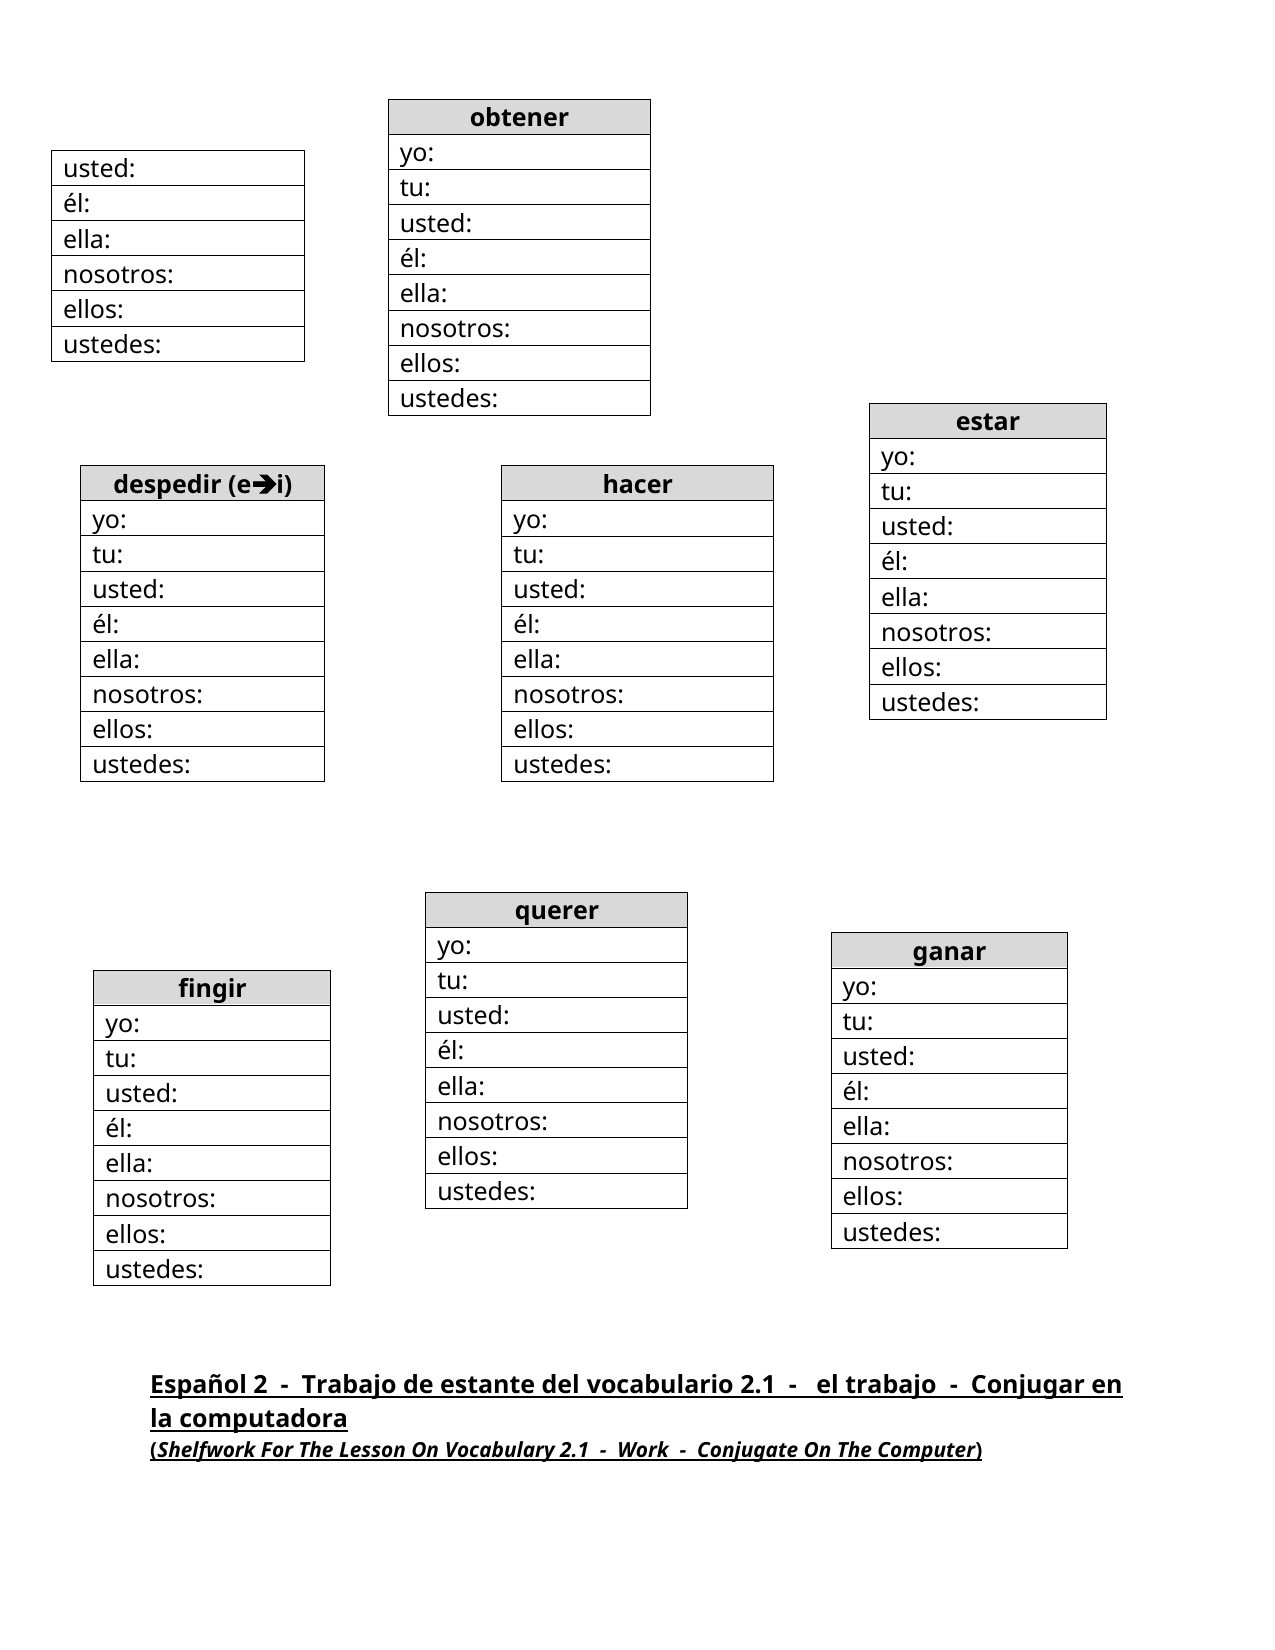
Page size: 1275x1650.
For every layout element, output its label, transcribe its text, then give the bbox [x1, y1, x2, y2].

table_cell nosotros: [81, 677, 324, 711]
table_cell nosotros: [870, 614, 1106, 648]
table_cell él: [426, 1033, 687, 1067]
table_cell ustedes: [81, 747, 324, 781]
table_header despedir (ei) [81, 466, 324, 500]
table_cell ustedes: [94, 1251, 330, 1285]
table_cell tu: [832, 1004, 1067, 1038]
table_cell él: [502, 607, 773, 641]
table_cell ellos: [389, 346, 650, 380]
table_cell ella: [870, 579, 1106, 613]
text (Shelfwork For The Lesson On Vocabulary 2.1 - Work - Conjugate On The Computer) [150, 1435, 1125, 1463]
table_header querer [426, 893, 687, 927]
table_cell ellos: [502, 712, 773, 746]
table_header hacer [502, 466, 773, 500]
table_header fingir [94, 971, 330, 1004]
table_cell ellos: [94, 1216, 330, 1250]
table_header obtener [389, 100, 650, 134]
table_cell yo: [426, 928, 687, 962]
table_cell ustedes: [832, 1214, 1067, 1248]
table_cell él: [52, 186, 304, 220]
table_cell usted: [870, 509, 1106, 543]
table_cell ellos: [426, 1138, 687, 1172]
table_cell ella: [52, 221, 304, 255]
table_cell yo: [389, 135, 650, 169]
table_cell ella: [426, 1068, 687, 1102]
table_cell usted: [52, 151, 304, 185]
table_cell tu: [81, 536, 324, 571]
table_cell usted: [502, 572, 773, 606]
table_cell usted: [81, 572, 324, 606]
table_cell usted: [389, 205, 650, 239]
table_cell él: [81, 607, 324, 641]
table_cell tu: [502, 537, 773, 571]
table_cell tu: [870, 474, 1106, 508]
table_cell ellos: [832, 1179, 1067, 1213]
table_cell ella: [832, 1109, 1067, 1143]
table_cell usted: [832, 1039, 1067, 1073]
table_cell ella: [81, 642, 324, 676]
table_cell usted: [94, 1076, 330, 1110]
table_cell ustedes: [52, 327, 304, 361]
table_cell ella: [389, 275, 650, 309]
table_cell yo: [94, 1006, 330, 1040]
table_header ganar [832, 933, 1067, 967]
table_cell ustedes: [389, 381, 650, 415]
table_cell tu: [426, 963, 687, 997]
text Español 2 - Trabajo de estante del vocabulario 2.1 - el trabajo - Conjugar en la computadora [150, 1367, 1125, 1435]
table_cell él: [389, 240, 650, 274]
table_cell tu: [389, 170, 650, 204]
table_cell ella: [502, 642, 773, 676]
table_cell yo: [832, 969, 1067, 1002]
table_cell nosotros: [94, 1181, 330, 1215]
table_header estar [870, 404, 1106, 438]
table_cell él: [870, 544, 1106, 578]
table_cell usted: [426, 998, 687, 1032]
table_cell ellos: [81, 712, 324, 746]
table_cell ustedes: [502, 747, 773, 781]
table_cell ustedes: [870, 685, 1106, 718]
table_cell ustedes: [426, 1174, 687, 1207]
table_cell nosotros: [832, 1144, 1067, 1178]
table_cell nosotros: [426, 1103, 687, 1137]
table_cell nosotros: [52, 256, 304, 290]
table_cell ella: [94, 1146, 330, 1180]
table_cell tu: [94, 1041, 330, 1075]
table_cell nosotros: [502, 677, 773, 711]
table_cell yo: [502, 501, 773, 536]
table_cell yo: [870, 439, 1106, 473]
table_cell nosotros: [389, 311, 650, 344]
table_cell ellos: [870, 649, 1106, 683]
table_cell ellos: [52, 291, 304, 326]
table_cell él: [832, 1074, 1067, 1108]
table_cell yo: [81, 501, 324, 535]
table_cell él: [94, 1111, 330, 1145]
